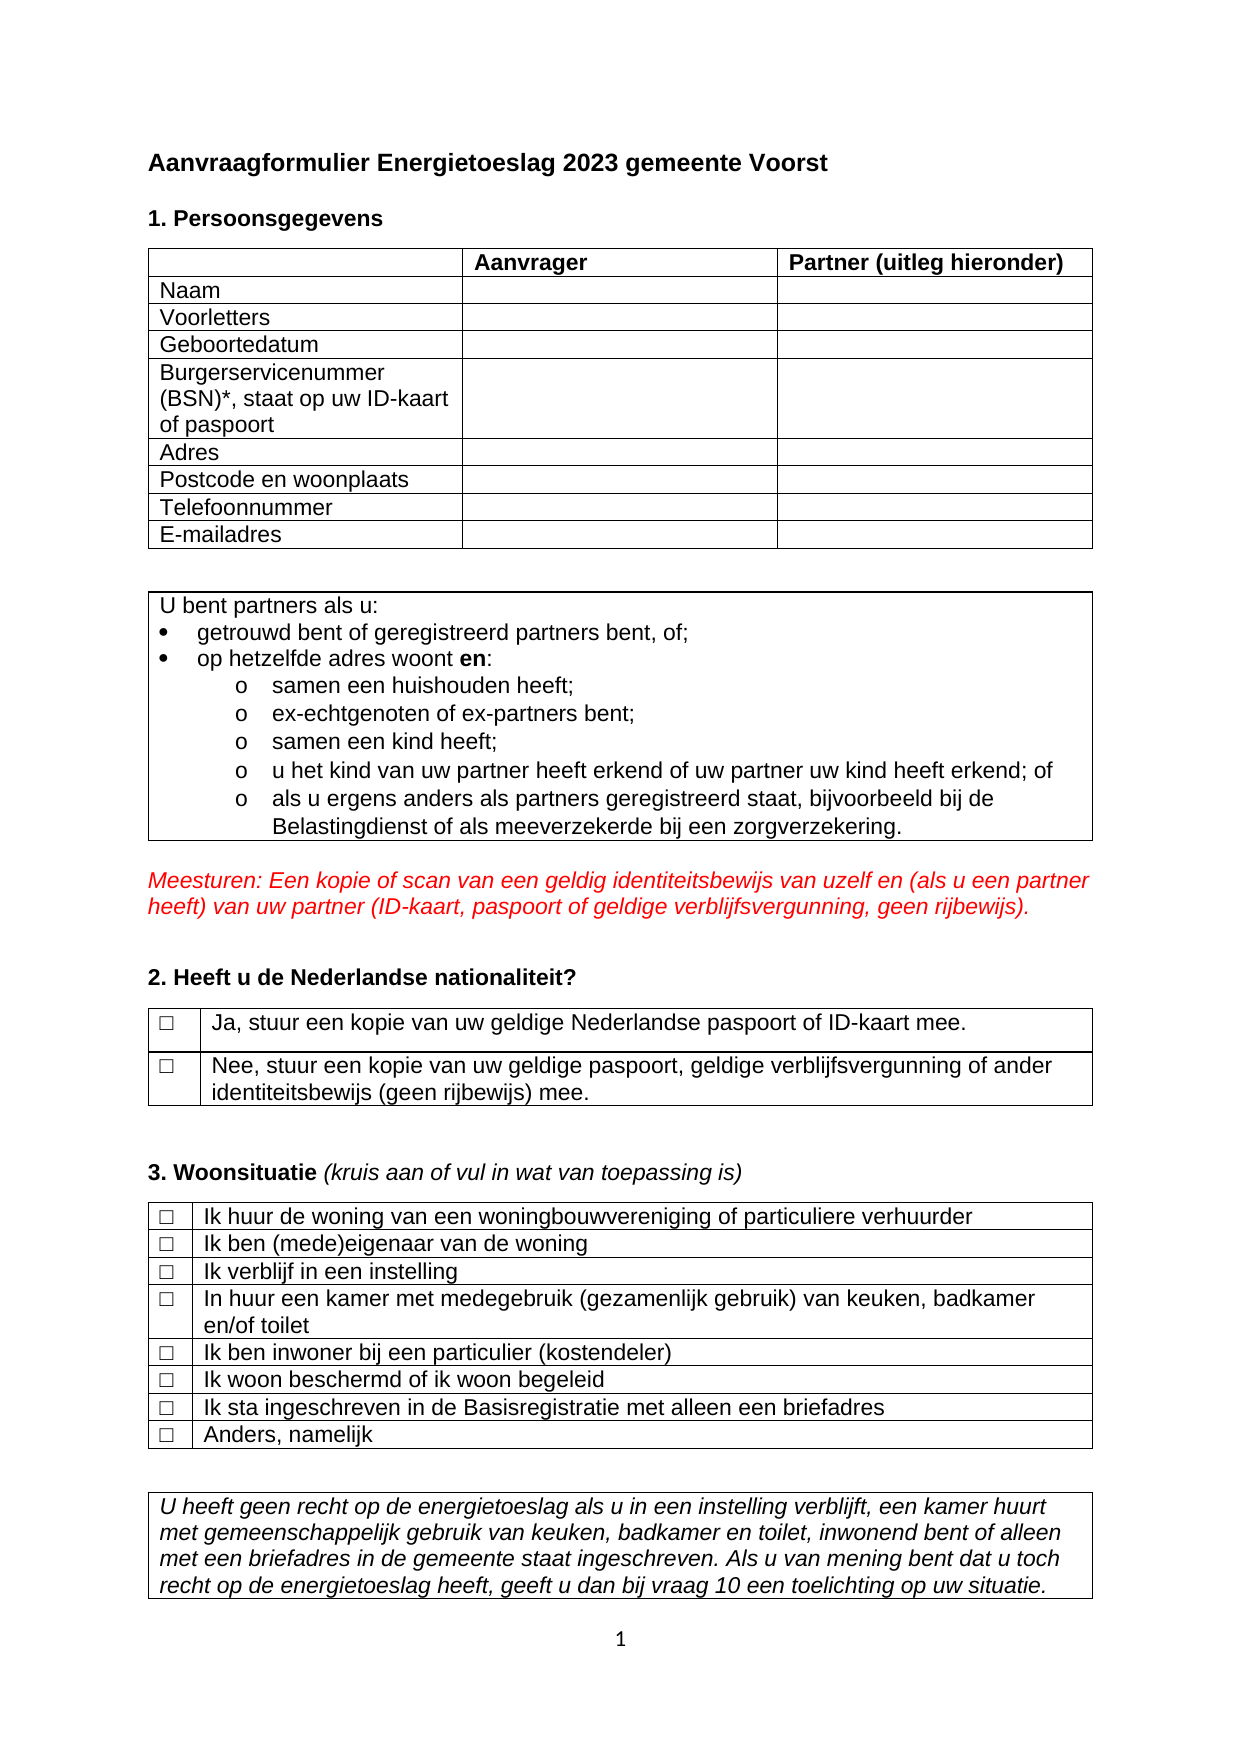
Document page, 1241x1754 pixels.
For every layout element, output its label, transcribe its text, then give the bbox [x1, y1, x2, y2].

table_cell Ik woon beschermd of ik woon begeleid [193, 1366, 1092, 1393]
table_header Ja, stuur een kopie van uw geldige Nederlandse paspoort of ID-kaart mee. [201, 1009, 1092, 1051]
table_cell Anders, namelijk [193, 1421, 1092, 1447]
table_cell [463, 521, 777, 547]
table_cell Telefoonnummer [149, 494, 462, 520]
table_header □ [149, 1203, 192, 1229]
table_cell [778, 494, 1092, 520]
table_cell □ [149, 1394, 192, 1420]
table_header □ [149, 1009, 200, 1051]
table_cell Geboortedatum [149, 331, 462, 358]
table_cell Postcode en woonplaats [149, 466, 462, 493]
text 3. Woonsituatie (kruis aan of vul in wat van toepassing is) [148, 1159, 1093, 1185]
text Aanvraagformulier Energietoeslag 2023 gemeente Voorst [148, 148, 1093, 176]
table_cell [778, 521, 1092, 547]
table_header U bent partners als u: getrouwd bent of geregistreerd partners bent, of; op hetzelfde adres woont en: samen een huishouden heeft; ex-echtgenoten of ex-partners bent; samen een kind heeft; u het kind van uw partner heeft erkend of uw partner uw kind heeft erkend; of als u ergens anders als partners geregistreerd staat, bijvoorbeeld bij de Belastingdienst of als meeverzekerde bij een zorgverzekering. [149, 593, 1092, 839]
table_cell Ik sta ingeschreven in de Basisregistratie met alleen een briefadres [193, 1394, 1092, 1420]
table_cell [778, 304, 1092, 330]
table_cell E-mailadres [149, 521, 462, 547]
table_cell [778, 277, 1092, 303]
table_cell Adres [149, 439, 462, 465]
text 2. Heeft u de Nederlandse nationaliteit? [148, 964, 1093, 991]
table_header Aanvrager [463, 249, 777, 276]
table_header Ik huur de woning van een woningbouwvereniging of particuliere verhuurder [193, 1203, 1092, 1229]
table_cell Voorletters [149, 304, 462, 330]
table_cell □ [149, 1258, 192, 1284]
table_cell Nee, stuur een kopie van uw geldige paspoort, geldige verblijfsvergunning of ander identiteitsbewijs (geen rijbewijs) mee. [201, 1053, 1092, 1105]
table_cell [463, 466, 777, 493]
table_cell In huur een kamer met medegebruik (gezamenlijk gebruik) van keuken, badkamer en/of toilet [193, 1285, 1092, 1338]
table_cell [463, 359, 777, 438]
table_cell □ [149, 1053, 200, 1105]
text 1. Persoonsgegevens [148, 205, 1093, 231]
table_cell Ik ben inwoner bij een particulier (kostendeler) [193, 1339, 1092, 1365]
table_header [149, 249, 462, 276]
table_cell Burgerservicenummer (BSN)*, staat op uw ID-kaart of paspoort [149, 359, 462, 438]
text Meesturen: Een kopie of scan van een geldig identiteitsbewijs van uzelf en (als u een partner heeft) van uw partner (ID-kaart, paspoort of geldige verblijfsvergunning, geen rijbewijs). [148, 867, 1093, 920]
table_cell [778, 331, 1092, 358]
table_header U heeft geen recht op de energietoeslag als u in een instelling verblijft, een kamer huurt met gemeenschappelijk gebruik van keuken, badkamer en toilet, inwonend bent of alleen met een briefadres in de gemeente staat ingeschreven. Als u van mening bent dat u toch recht op de energietoeslag heeft, geeft u dan bij vraag 10 een toelichting op uw situatie. [149, 1493, 1092, 1598]
table_cell □ [149, 1230, 192, 1257]
table_cell □ [149, 1339, 192, 1365]
table_header Partner (uitleg hieronder) [778, 249, 1092, 276]
table_cell Ik verblijf in een instelling [193, 1258, 1092, 1284]
table_cell □ [149, 1285, 192, 1338]
table_cell [778, 359, 1092, 438]
table_cell □ [149, 1366, 192, 1393]
table_cell [463, 439, 777, 465]
table_cell [463, 277, 777, 303]
table_cell [778, 439, 1092, 465]
table_cell Ik ben (mede)eigenaar van de woning [193, 1230, 1092, 1257]
table_cell Naam [149, 277, 462, 303]
table_cell □ [149, 1421, 192, 1447]
table_cell [463, 331, 777, 358]
table_cell [778, 466, 1092, 493]
table_cell [463, 304, 777, 330]
table_cell [463, 494, 777, 520]
